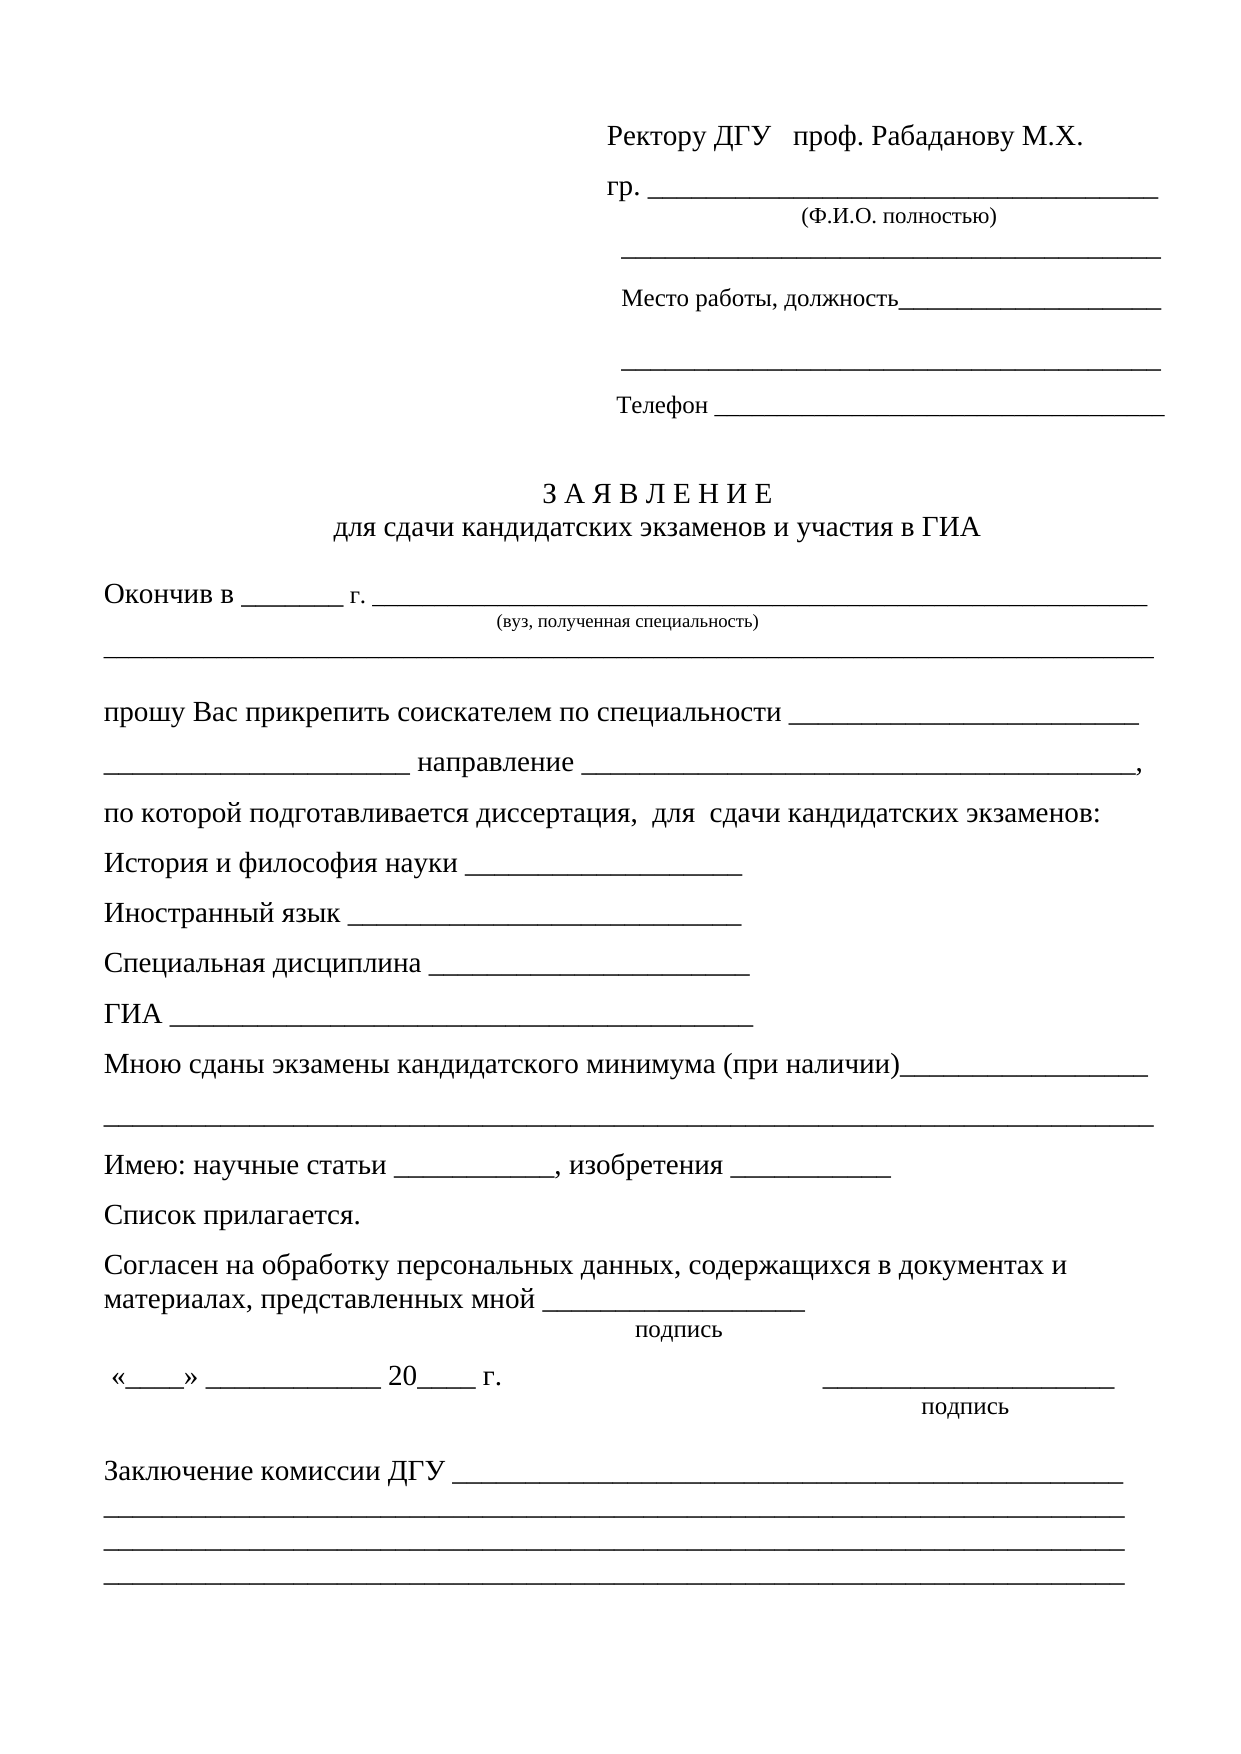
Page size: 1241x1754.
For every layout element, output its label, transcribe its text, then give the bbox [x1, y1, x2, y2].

text _____________________ направление ______________________________________, [103, 744, 1211, 778]
text (вуз, полученная специальность) [103, 610, 1211, 632]
text История и философия науки ___________________ [103, 845, 1211, 878]
text прошу Вас прикрепить соискателем по специальности ________________________ [103, 694, 1211, 728]
text ______________________________________________________________________ [103, 1554, 1211, 1588]
text Согласен на обработку персональных данных, содержащихся в документах и материалах, представленных мной __________________ [103, 1247, 1211, 1314]
text Место работы, должность__________________ [103, 279, 1211, 312]
text _____________________________________ [103, 340, 1211, 374]
text Окончив в _______ г. ______________________________________________________________ [103, 577, 1211, 610]
text _____________________________________ [103, 228, 1211, 262]
text Иностранный язык ___________________________ [103, 895, 1211, 929]
text (Ф.И.О. полностью) [103, 202, 1211, 228]
text Заключение комиссии ДГУ ______________________________________________ [103, 1453, 1211, 1487]
text по которой подготавливается диссертация, для сдачи кандидатских экзаменов: [103, 795, 1211, 828]
text Мною сданы экзамены кандидатского минимума (при наличии)_________________ [103, 1046, 1211, 1080]
text З А Я В Л Е Н И Е [103, 476, 1211, 509]
text ________________________________________________________________________ [103, 1097, 1211, 1130]
text Специальная дисциплина ______________________ [103, 946, 1211, 979]
text ______________________________________________________________________ [103, 1487, 1211, 1521]
text для сдачи кандидатских экзаменов и участия в ГИА [103, 509, 1211, 543]
text Телефон ____________________________________ [103, 391, 1211, 419]
text Имею: научные статьи ___________, изобретения ___________ [103, 1147, 1211, 1180]
text ____________________________________________________________________________________ [103, 632, 1211, 661]
text «____» ____________ 20____ г. ____________________ [103, 1358, 1211, 1391]
text подпись [103, 1314, 1211, 1343]
text гр. ___________________________________ [103, 168, 1211, 202]
text подпись [103, 1391, 1211, 1420]
text ______________________________________________________________________ [103, 1521, 1211, 1554]
text Ректору ДГУ проф. Рабаданову М.Х. [103, 118, 1211, 152]
text ГИА ________________________________________ [103, 996, 1211, 1029]
text Список прилагается. [103, 1197, 1211, 1231]
